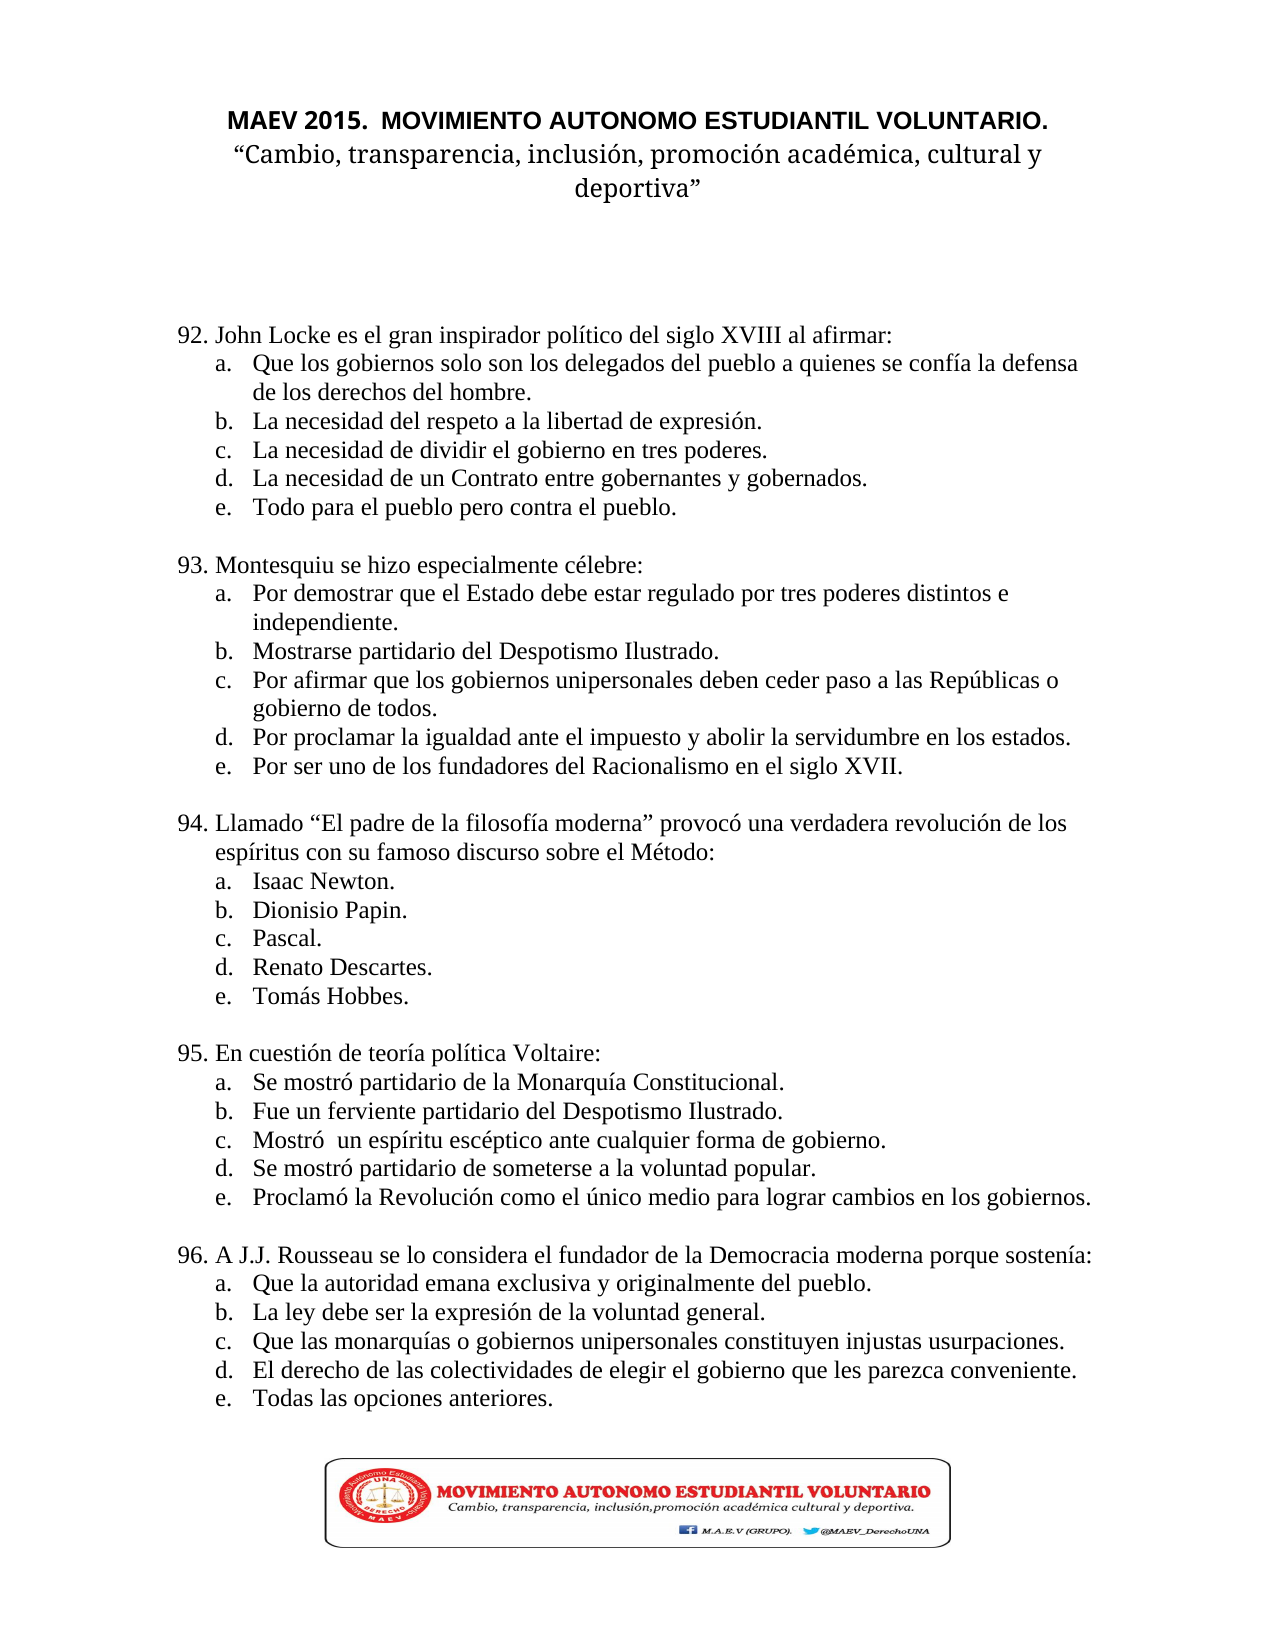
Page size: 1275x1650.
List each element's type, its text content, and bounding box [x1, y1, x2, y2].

list La necesidad del respeto a la libertad de expresión. [215, 406, 1098, 435]
list A J.J. Rousseau se lo considera el fundador de moderna porque sostenía: [177, 1240, 1098, 1268]
list Llamado “El padre de la filosofía moderna” provocó una verdadera revolución de los espíritus con su famoso discurso sobre el Método: [177, 808, 1098, 866]
list Isaac Newton. [215, 866, 1098, 895]
list Pascal. [215, 923, 1098, 952]
list La necesidad de un Contrato entre gobernantes y gobernados. [215, 463, 1098, 492]
list Por afirmar que los gobiernos unipersonales deben ceder paso a las Repúblicas o gobierno de todos. [215, 665, 1098, 722]
list El derecho de las colectividades de elegir el gobierno que les parezca conveniente. [215, 1355, 1098, 1383]
list Renato Descartes. [215, 952, 1098, 981]
list Por proclamar la igualdad ante el impuesto y abolir la servidumbre en los estados. [215, 722, 1098, 751]
list La ley debe ser la expresión de la voluntad general. [215, 1297, 1098, 1326]
list Tomás Hobbes. [215, 981, 1098, 1010]
list Por ser uno de los fundadores del Racionalismo en el siglo XVII. [215, 751, 1098, 780]
list Todas las opciones anteriores. [215, 1383, 1098, 1412]
list Mostró un espíritu escéptico ante cualquier forma de gobierno. [215, 1125, 1098, 1153]
list Dionisio Papin. [215, 895, 1098, 923]
list Se mostró partidario de someterse a la voluntad popular. [215, 1153, 1098, 1182]
list Proclamó como el único medio para lograr cambios en los gobiernos. [215, 1182, 1098, 1211]
list Que los gobiernos solo son los delegados del pueblo a quienes se confía la defensa de los derechos del hombre. [215, 348, 1098, 406]
list Montesquiu se hizo especialmente célebre: [177, 550, 1098, 578]
list Que la autoridad emana exclusiva y originalmente del pueblo. [215, 1268, 1098, 1297]
list Todo para el pueblo pero contra el pueblo. [215, 492, 1098, 521]
list Por demostrar que el Estado debe estar regulado por tres poderes distintos e independiente. [215, 578, 1098, 636]
list John Locke es el gran inspirador político del siglo XVIII al afirmar: [177, 320, 1098, 348]
list Mostrarse partidario del Despotismo Ilustrado. [215, 636, 1098, 665]
list Se mostró partidario de [215, 1067, 1098, 1096]
list En cuestión de teoría política Voltaire: [177, 1038, 1098, 1067]
list La necesidad de dividir el gobierno en tres poderes. [215, 435, 1098, 463]
picture [324, 1458, 951, 1548]
list Que las monarquías o gobiernos unipersonales constituyen injustas usurpaciones. [215, 1326, 1098, 1355]
list Fue un ferviente partidario del Despotismo Ilustrado. [215, 1096, 1098, 1125]
